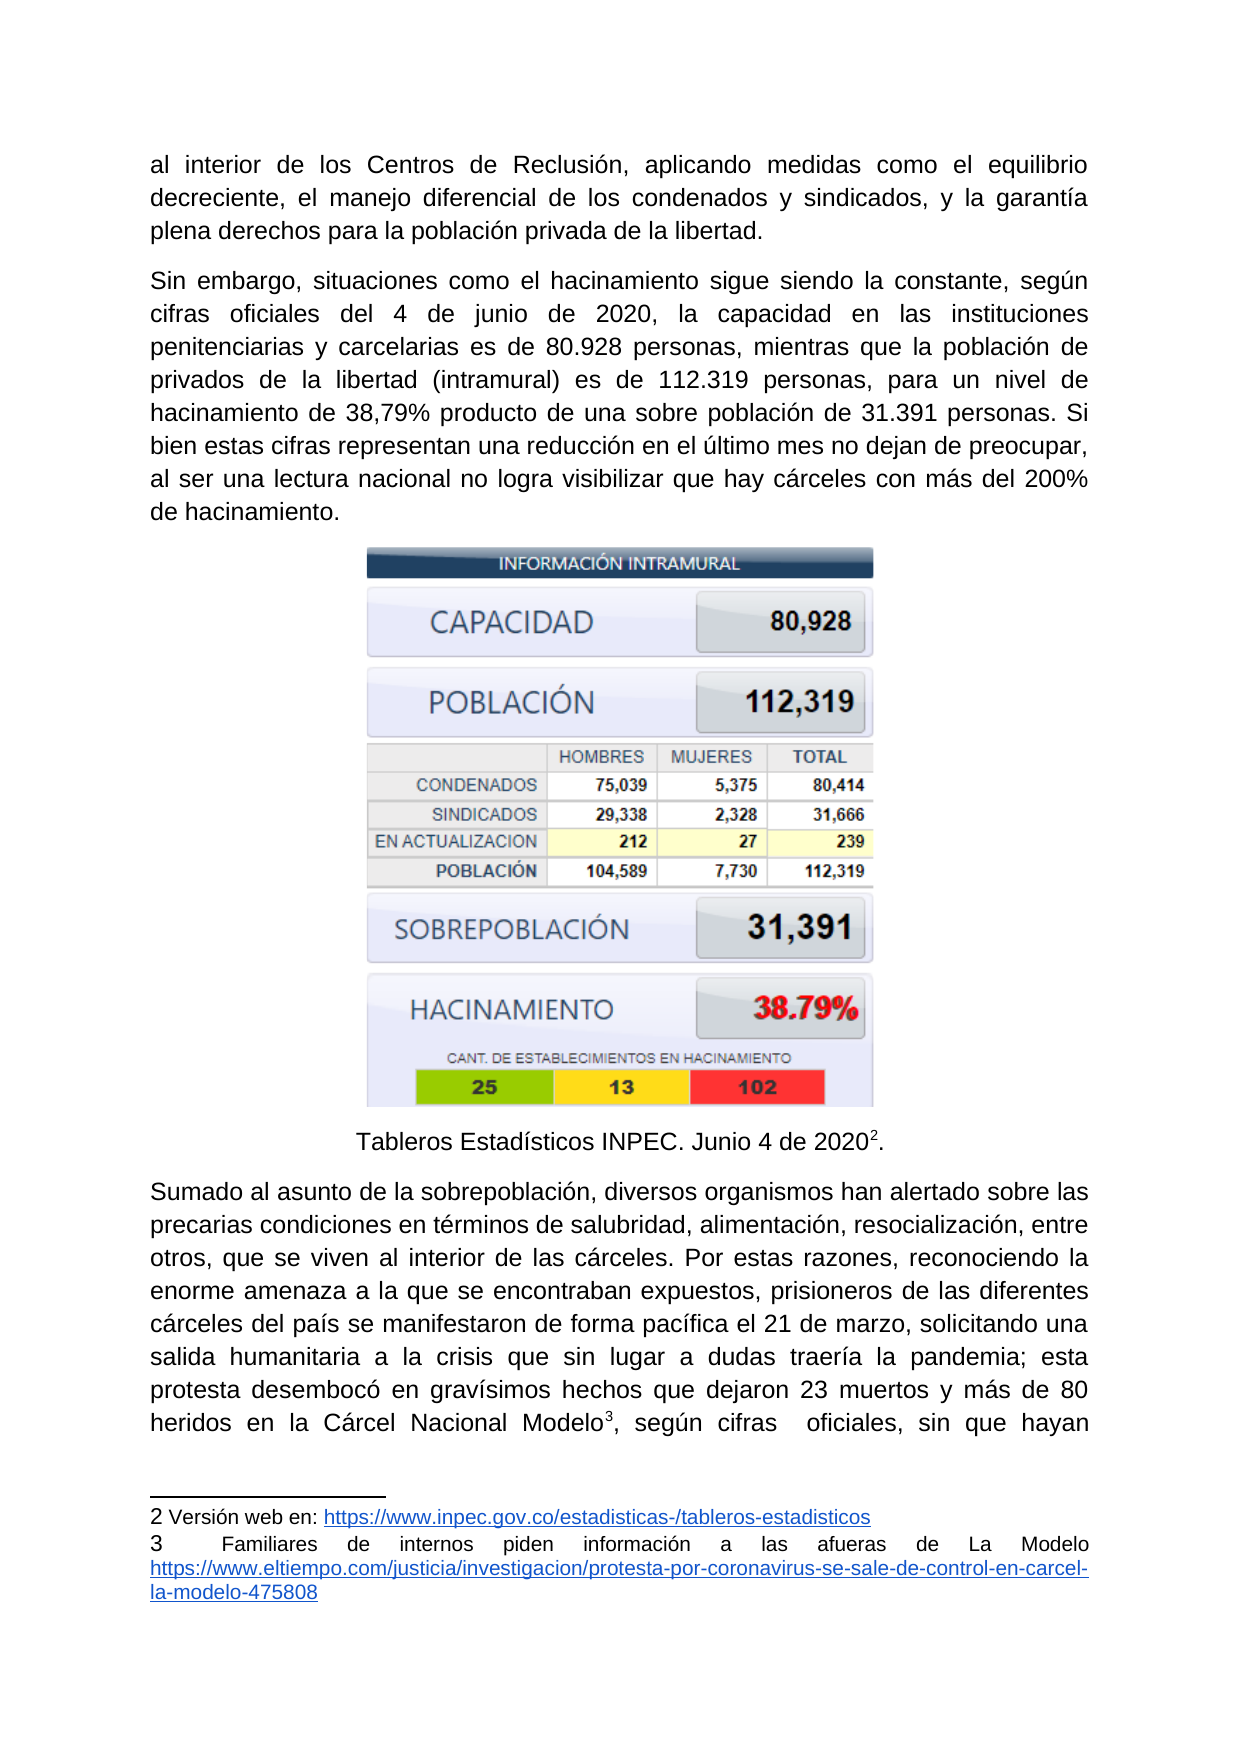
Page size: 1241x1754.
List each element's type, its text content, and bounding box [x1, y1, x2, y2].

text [150, 1177, 1090, 1437]
picture [366, 546, 874, 1107]
text Sin embargo, situaciones como el hacinamiento sigue siendo la constante, según cifras oficiales del 4 de junio de 2020, la capacidad en las instituciones penitenciarias y carcelarias es de 80.928 personas, mientras que la población de privados de la libertad (intramural) es de 112.319 personas, para un nivel de hacinamiento de 38,79% producto de una sobre población de 31.391 personas. Si bien estas cifras representan una reducción en el último mes no dejan de preocupar, al ser una lectura nacional no logra visibilizar que hay cárceles con más del 200% de hacinamiento. [150, 266, 1090, 526]
text Tableros Estadísticos INPEC. Junio 4 de 2020. [150, 1127, 1090, 1156]
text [150, 150, 1090, 245]
